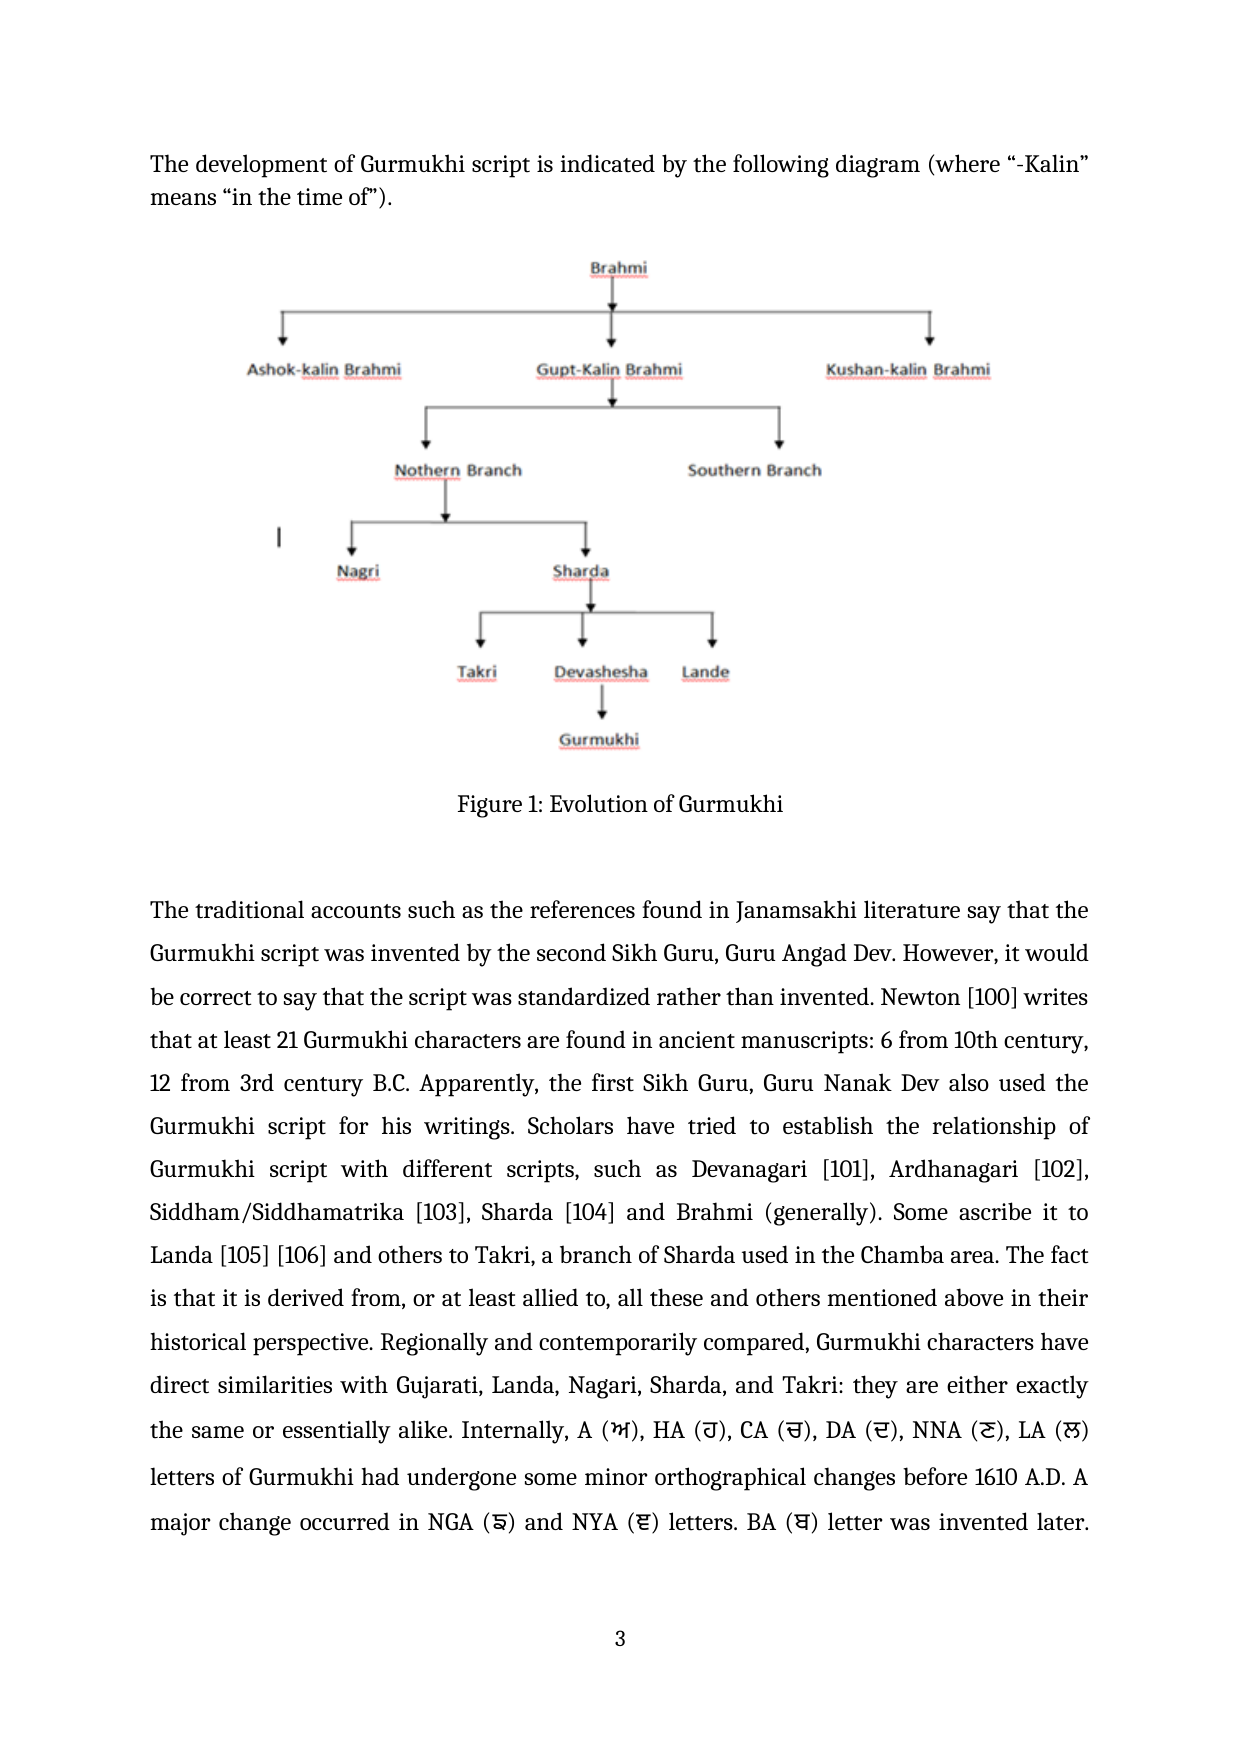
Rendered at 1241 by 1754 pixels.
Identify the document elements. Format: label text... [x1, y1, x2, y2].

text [150, 896, 1090, 1540]
text The development of Gurmukhi script is indicated by the following diagram (where “-Kalin” means “in the time of”). [150, 150, 1090, 212]
text Figure 1: Evolution of Gurmukhi [150, 790, 1090, 818]
picture [240, 246, 1000, 756]
